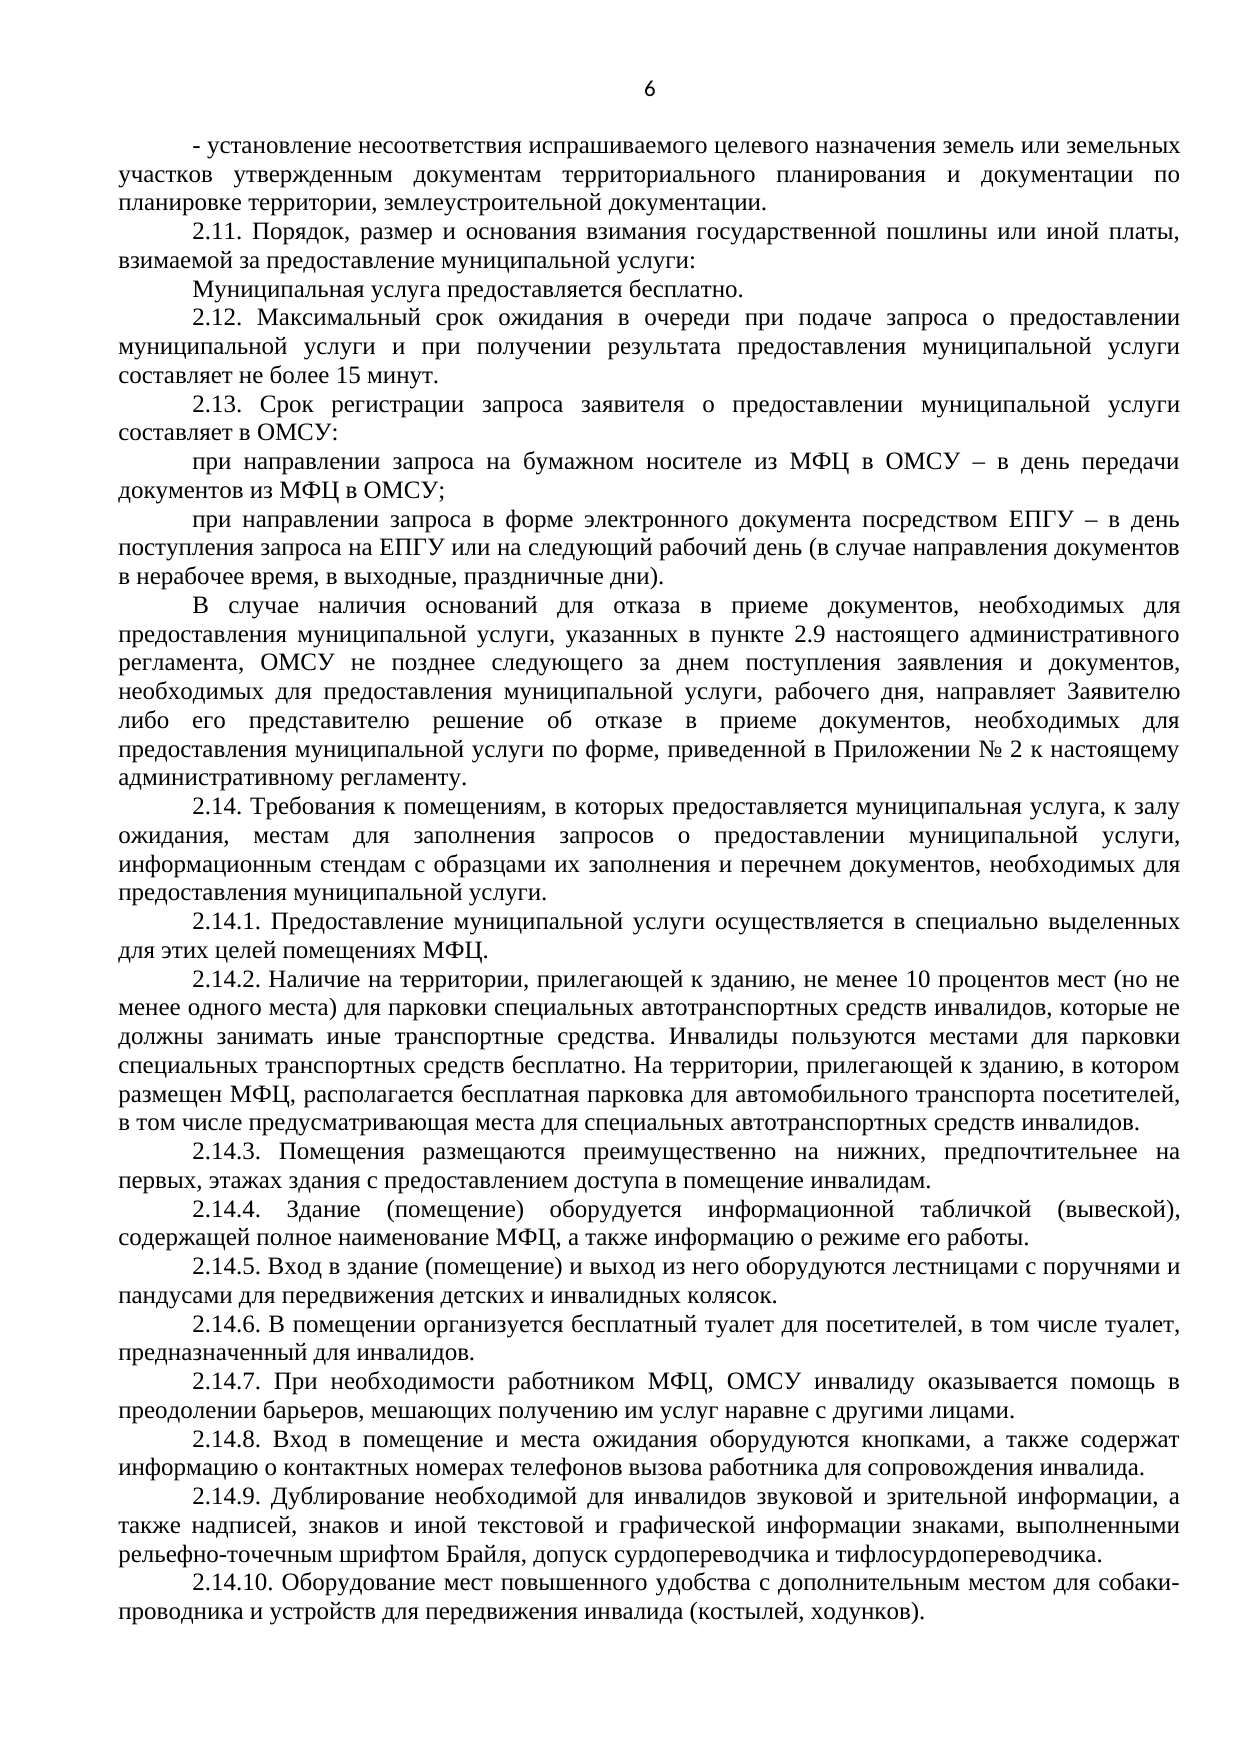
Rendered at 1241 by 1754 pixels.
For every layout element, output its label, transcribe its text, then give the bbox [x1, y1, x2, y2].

text - установление несоответствия испрашиваемого целевого назначения земель или земельных участков утвержденным документам территориального планирования и документации по планировке территории, землеустроительной документации. [118, 130, 1181, 216]
text 2.14.2. Наличие на территории, прилегающей к зданию, не менее 10 процентов мест (но не менее одного места) для парковки специальных автотранспортных средств инвалидов, которые не должны занимать иные транспортные средства. Инвалиды пользуются местами для парковки специальных транспортных средств бесплатно. На территории, прилегающей к зданию, в котором размещен МФЦ, располагается бесплатная парковка для автомобильного транспорта посетителей, в том числе предусматривающая места для специальных автотранспортных средств инвалидов. [118, 964, 1181, 1136]
text Муниципальная услуга предоставляется бесплатно. [118, 274, 1181, 302]
text 2.14.5. Вход в здание (помещение) и выход из него оборудуются лестницами с поручнями и пандусами для передвижения детских и инвалидных колясок. [118, 1251, 1181, 1309]
text 2.14.6. В помещении организуется бесплатный туалет для посетителей, в том числе туалет, предназначенный для инвалидов. [118, 1309, 1181, 1366]
text 2.14.1. Предоставление муниципальной услуги осуществляется в специально выделенных для этих целей помещениях МФЦ. [118, 906, 1181, 964]
text 2.14. Требования к помещениям, в которых предоставляется муниципальная услуга, к залу ожидания, местам для заполнения запросов о предоставлении муниципальной услуги, информационным стендам с образцами их заполнения и перечнем документов, необходимых для предоставления муниципальной услуги. [118, 791, 1181, 906]
text В случае наличия оснований для отказа в приеме документов, необходимых для предоставления муниципальной услуги, указанных в пункте 2.9 настоящего административного регламента, ОМСУ не позднее следующего за днем поступления заявления и документов, необходимых для предоставления муниципальной услуги, рабочего дня, направляет Заявителю либо его представителю решение об отказе в приеме документов, необходимых для предоставления муниципальной услуги по форме, приведенной в Приложении № 2 к настоящему административному регламенту. [118, 590, 1181, 791]
text 2.14.10. Оборудование мест повышенного удобства с дополнительным местом для собаки-проводника и устройств для передвижения инвалида (костылей, ходунков). [118, 1567, 1181, 1625]
text 2.14.9. Дублирование необходимой для инвалидов звуковой и зрительной информации, а также надписей, знаков и иной текстовой и графической информации знаками, выполненными рельефно-точечным шрифтом Брайля, допуск сурдопереводчика и тифлосурдопереводчика. [118, 1481, 1181, 1567]
text при направлении запроса в форме электронного документа посредством ЕПГУ – в день поступления запроса на ЕПГУ или на следующий рабочий день (в случае направления документов в нерабочее время, в выходные, праздничные дни). [118, 504, 1181, 590]
text 2.14.4. Здание (помещение) оборудуется информационной табличкой (вывеской), содержащей полное наименование МФЦ, а также информацию о режиме его работы. [118, 1194, 1181, 1251]
text 2.11. Порядок, размер и основания взимания государственной пошлины или иной платы, взимаемой за предоставление муниципальной услуги: [118, 216, 1181, 274]
text 2.14.8. Вход в помещение и места ожидания оборудуются кнопками, а также содержат информацию о контактных номерах телефонов вызова работника для сопровождения инвалида. [118, 1424, 1181, 1481]
text 2.13. Срок регистрации запроса заявителя о предоставлении муниципальной услуги составляет в ОМСУ: [118, 389, 1181, 446]
text при направлении запроса на бумажном носителе из МФЦ в ОМСУ – в день передачи документов из МФЦ в ОМСУ; [118, 446, 1181, 504]
text 2.14.3. Помещения размещаются преимущественно на нижних, предпочтительнее на первых, этажах здания с предоставлением доступа в помещение инвалидам. [118, 1136, 1181, 1194]
text 2.12. Максимальный срок ожидания в очереди при подаче запроса о предоставлении муниципальной услуги и при получении результата предоставления муниципальной услуги составляет не более 15 минут. [118, 302, 1181, 389]
text 2.14.7. При необходимости работником МФЦ, ОМСУ инвалиду оказывается помощь в преодолении барьеров, мешающих получению им услуг наравне с другими лицами. [118, 1366, 1181, 1424]
